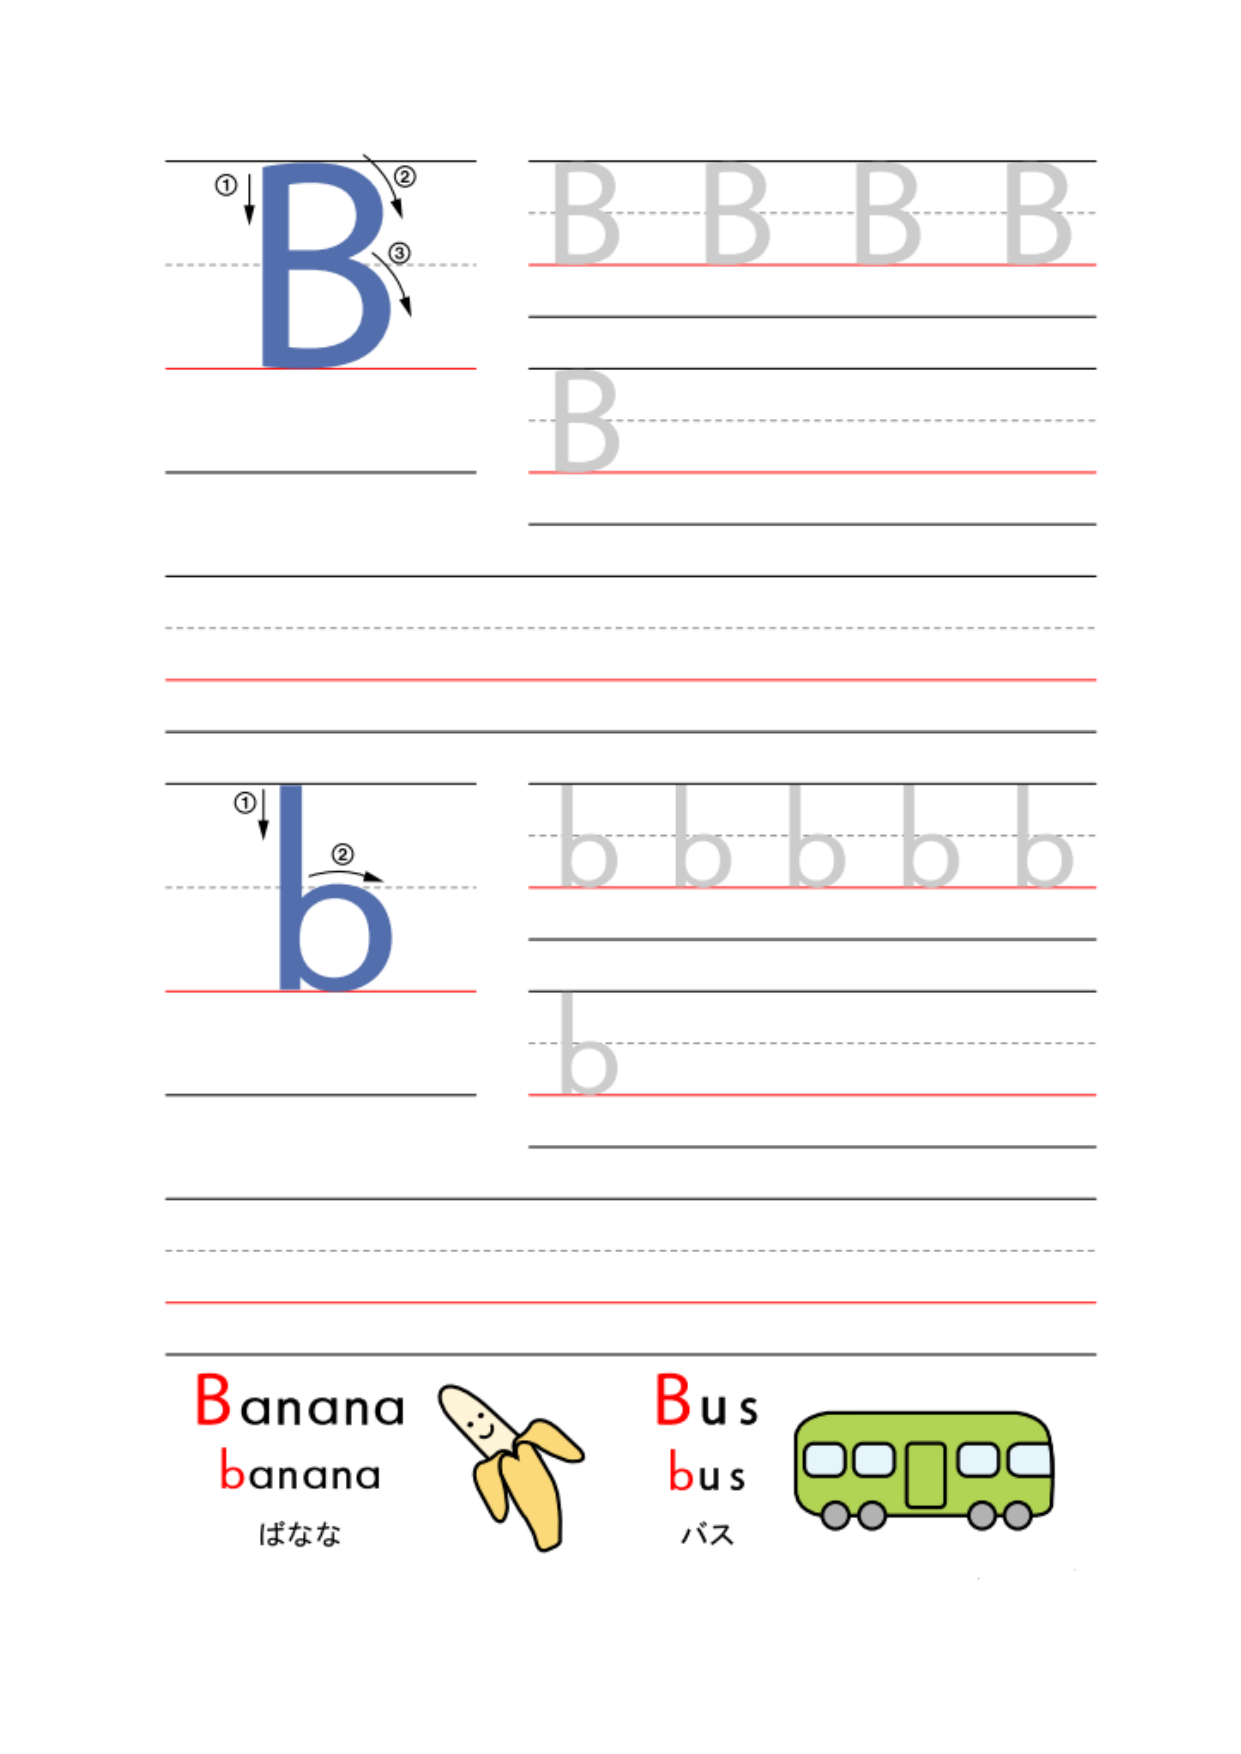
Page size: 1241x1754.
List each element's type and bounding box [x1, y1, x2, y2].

picture [91, 92, 1177, 1621]
